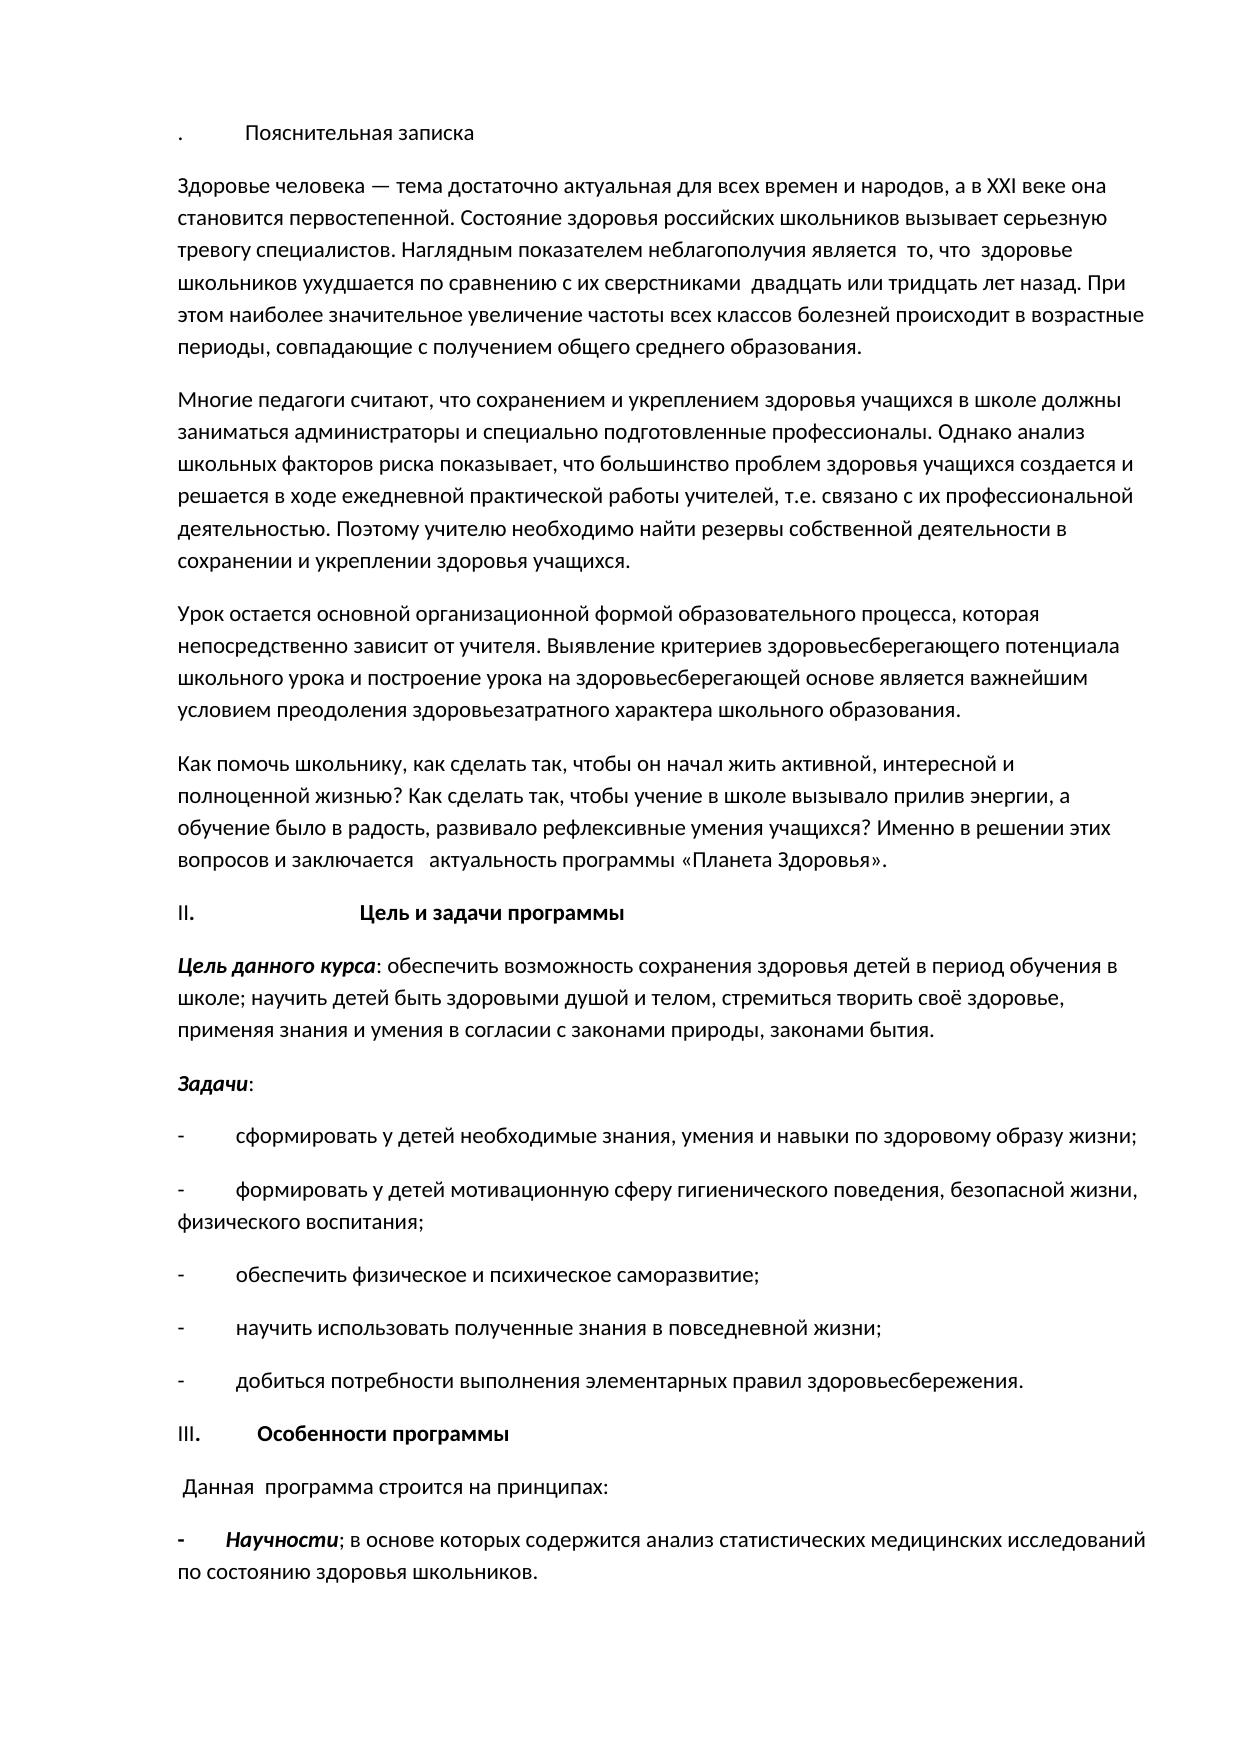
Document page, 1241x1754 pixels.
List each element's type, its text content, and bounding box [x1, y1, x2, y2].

text - Научности; в основе которых содержится анализ статистических медицинских исследований по состоянию здоровья школьников. [177, 1525, 1152, 1585]
text Данная программа строится на принципах: [177, 1472, 1152, 1500]
text Задачи: [177, 1069, 1152, 1097]
text Как помочь школьнику, как сделать так, чтобы он начал жить активной, интересной и полноценной жизнью? Как сделать так, чтобы учение в школе вызывало прилив энергии, а обучение было в радость, развивало рефлексивные умения учащихся? Именно в решении этих вопросов и заключается актуальность программы «Планета Здоровья». [177, 749, 1152, 873]
text - научить использовать полученные знания в повседневной жизни; [177, 1313, 1152, 1341]
text - формировать у детей мотивационную сферу гигиенического поведения, безопасной жизни, физического воспитания; [177, 1175, 1152, 1235]
text II. Цель и задачи программы [177, 898, 1152, 926]
text - добиться потребности выполнения элементарных правил здоровьесбережения. [177, 1366, 1152, 1394]
text - сформировать у детей необходимые знания, умения и навыки по здоровому образу жизни; [177, 1122, 1152, 1150]
text Урок остается основной организационной формой образовательного процесса, которая непосредственно зависит от учителя. Выявление критериев здоровьесберегающего потенциала школьного урока и построение урока на здоровьесберегающей основе является важнейшим условием преодоления здоровьезатратного характера школьного образования. [177, 599, 1152, 724]
text - обеспечить физическое и психическое саморазвитие; [177, 1260, 1152, 1288]
text Здоровье человека — тема достаточно актуальная для всех времен и народов, а в XXI веке она становится первостепенной. Состояние здоровья российских школьников вызывает серьезную тревогу специалистов. Наглядным показателем неблагополучия является то, что здоровье школьников ухудшается по сравнению с их сверстниками двадцать или тридцать лет назад. При этом наиболее значительное увеличение частоты всех классов болезней происходит в возрастные периоды, совпадающие с получением общего среднего образования. [177, 171, 1152, 360]
text III. Особенности программы [177, 1419, 1152, 1447]
text Цель данного курса: обеспечить возможность сохранения здоровья детей в период обучения в школе; научить детей быть здоровыми душой и телом, стремиться творить своё здоровье, применяя знания и умения в согласии с законами природы, законами бытия. [177, 951, 1152, 1044]
text Многие педагоги считают, что сохранением и укреплением здоровья учащихся в школе должны заниматься администраторы и специально подготовленные профессионалы. Однако анализ школьных факторов риска показывает, что большинство проблем здоровья учащихся создается и решается в ходе ежедневной практической работы учителей, т.е. связано с их профессиональной деятельностью. Поэтому учителю необходимо найти резервы собственной деятельности в сохранении и укреплении здоровья учащихся. [177, 385, 1152, 574]
text . Пояснительная записка [177, 118, 1152, 146]
